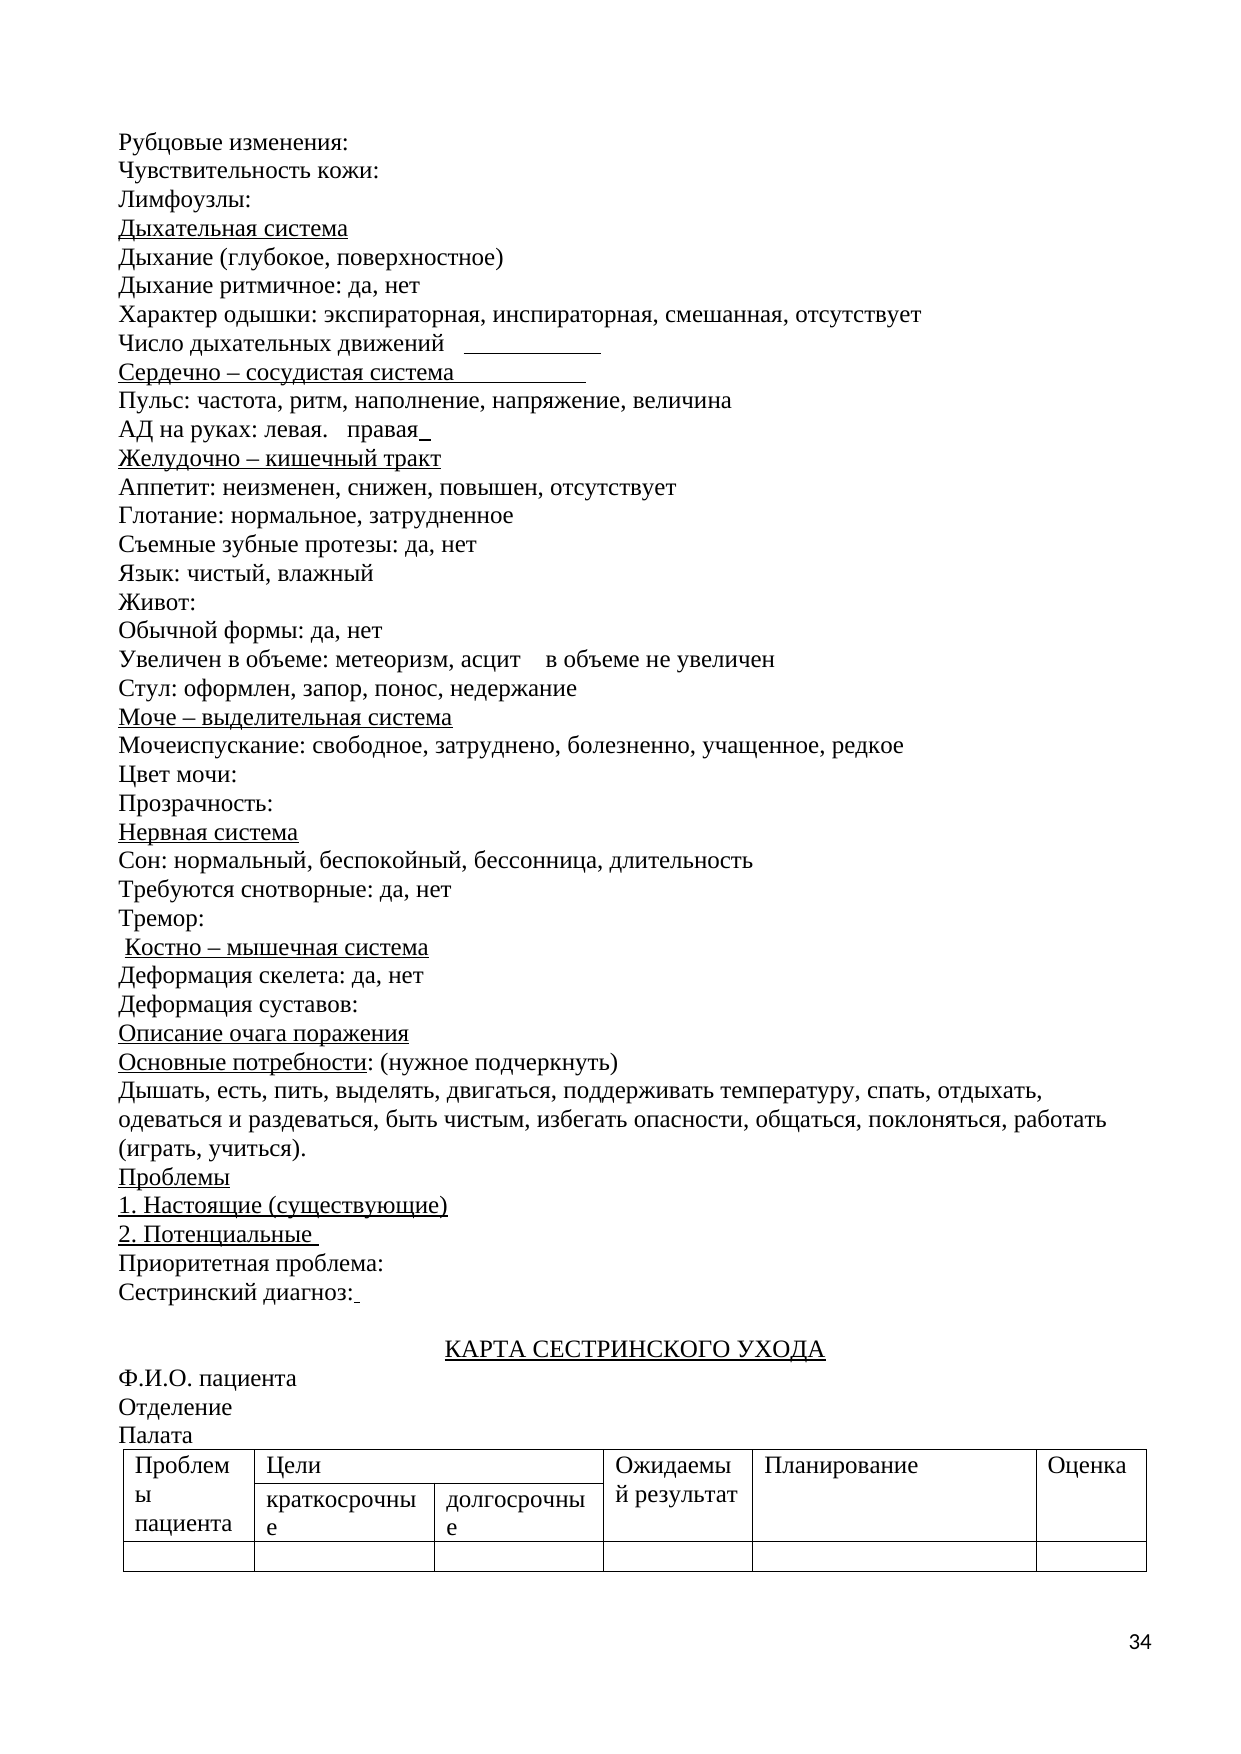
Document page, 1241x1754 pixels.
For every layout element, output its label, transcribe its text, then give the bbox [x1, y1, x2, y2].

text АД на руках: левая. правая [118, 414, 1152, 443]
text Пульс: частота, ритм, наполнение, напряжение, величина [118, 385, 1152, 414]
table_cell [604, 1542, 752, 1571]
text Нервная система [118, 817, 1152, 845]
text Глотание: нормальное, затрудненное [118, 500, 1152, 529]
text Дыхание (глубокое, поверхностное) [118, 242, 1152, 270]
table_cell [255, 1542, 434, 1571]
text Число дыхательных движений [118, 328, 1152, 357]
text Съемные зубные протезы: да, нет [118, 529, 1152, 558]
text Ф.И.О. пациента [118, 1363, 1152, 1392]
table_cell долгосрочные [435, 1484, 603, 1541]
table_cell [124, 1542, 254, 1571]
text Костно – мышечная система [118, 932, 1152, 960]
table_header Цели [255, 1450, 603, 1483]
text Характер одышки: экспираторная, инспираторная, смешанная, отсутствует [118, 299, 1152, 328]
text Сестринский диагноз: [118, 1277, 1152, 1305]
text Лимфоузлы: [118, 184, 1152, 213]
text Дыхательная система [118, 213, 1152, 242]
text Прозрачность: [118, 788, 1152, 817]
text Отделение [118, 1392, 1152, 1420]
text Основные потребности: (нужное подчеркнуть) [118, 1047, 1152, 1075]
text Обычной формы: да, нет [118, 615, 1152, 644]
table_header Проблемы пациента [124, 1450, 254, 1541]
text Деформация скелета: да, нет [118, 960, 1152, 989]
text Живот: [118, 587, 1152, 615]
table_cell [435, 1542, 603, 1571]
text Желудочно – кишечный тракт [118, 443, 1152, 472]
text 1. Настоящие (существующие) [118, 1190, 1152, 1219]
text Требуются снотворные: да, нет [118, 874, 1152, 903]
text Моче – выделительная система [118, 702, 1152, 730]
text Сердечно – сосудистая система [118, 357, 1152, 385]
text Язык: чистый, влажный [118, 558, 1152, 587]
text Приоритетная проблема: [118, 1248, 1152, 1277]
text Проблемы [118, 1162, 1152, 1190]
text Стул: оформлен, запор, понос, недержание [118, 673, 1152, 702]
text Деформация суставов: [118, 989, 1152, 1018]
table_header Оценка [1037, 1450, 1146, 1541]
text Описание очага поражения [118, 1018, 1152, 1047]
text Мочеиспускание: свободное, затруднено, болезненно, учащенное, редкое [118, 730, 1152, 759]
text Дыхание ритмичное: да, нет [118, 270, 1152, 299]
text Увеличен в объеме: метеоризм, асцит в объеме не увеличен [118, 644, 1152, 673]
table_header Ожидаемый результат [604, 1450, 752, 1541]
text Цвет мочи: [118, 759, 1152, 788]
text Тремор: [118, 903, 1152, 932]
text Чувствительность кожи: [118, 155, 1152, 184]
text Аппетит: неизменен, снижен, повышен, отсутствует [118, 472, 1152, 500]
text Рубцовые изменения: [118, 127, 1152, 155]
table_cell [753, 1542, 1036, 1571]
text Дышать, есть, пить, выделять, двигаться, поддерживать температуру, спать, отдыхать, одеваться и раздеваться, быть чистым, избегать опасности, общаться, поклоняться, работать (играть, учиться). [118, 1075, 1152, 1162]
text Палата [118, 1420, 1152, 1449]
text Сон: нормальный, беспокойный, бессонница, длительность [118, 845, 1152, 874]
table_cell [1037, 1542, 1146, 1571]
text КАРТА СЕСТРИНСКОГО УХОДА [118, 1334, 1152, 1363]
table_header Планирование [753, 1450, 1036, 1541]
text 2. Потенциальные [118, 1219, 1152, 1248]
table_cell краткосрочные [255, 1484, 434, 1541]
